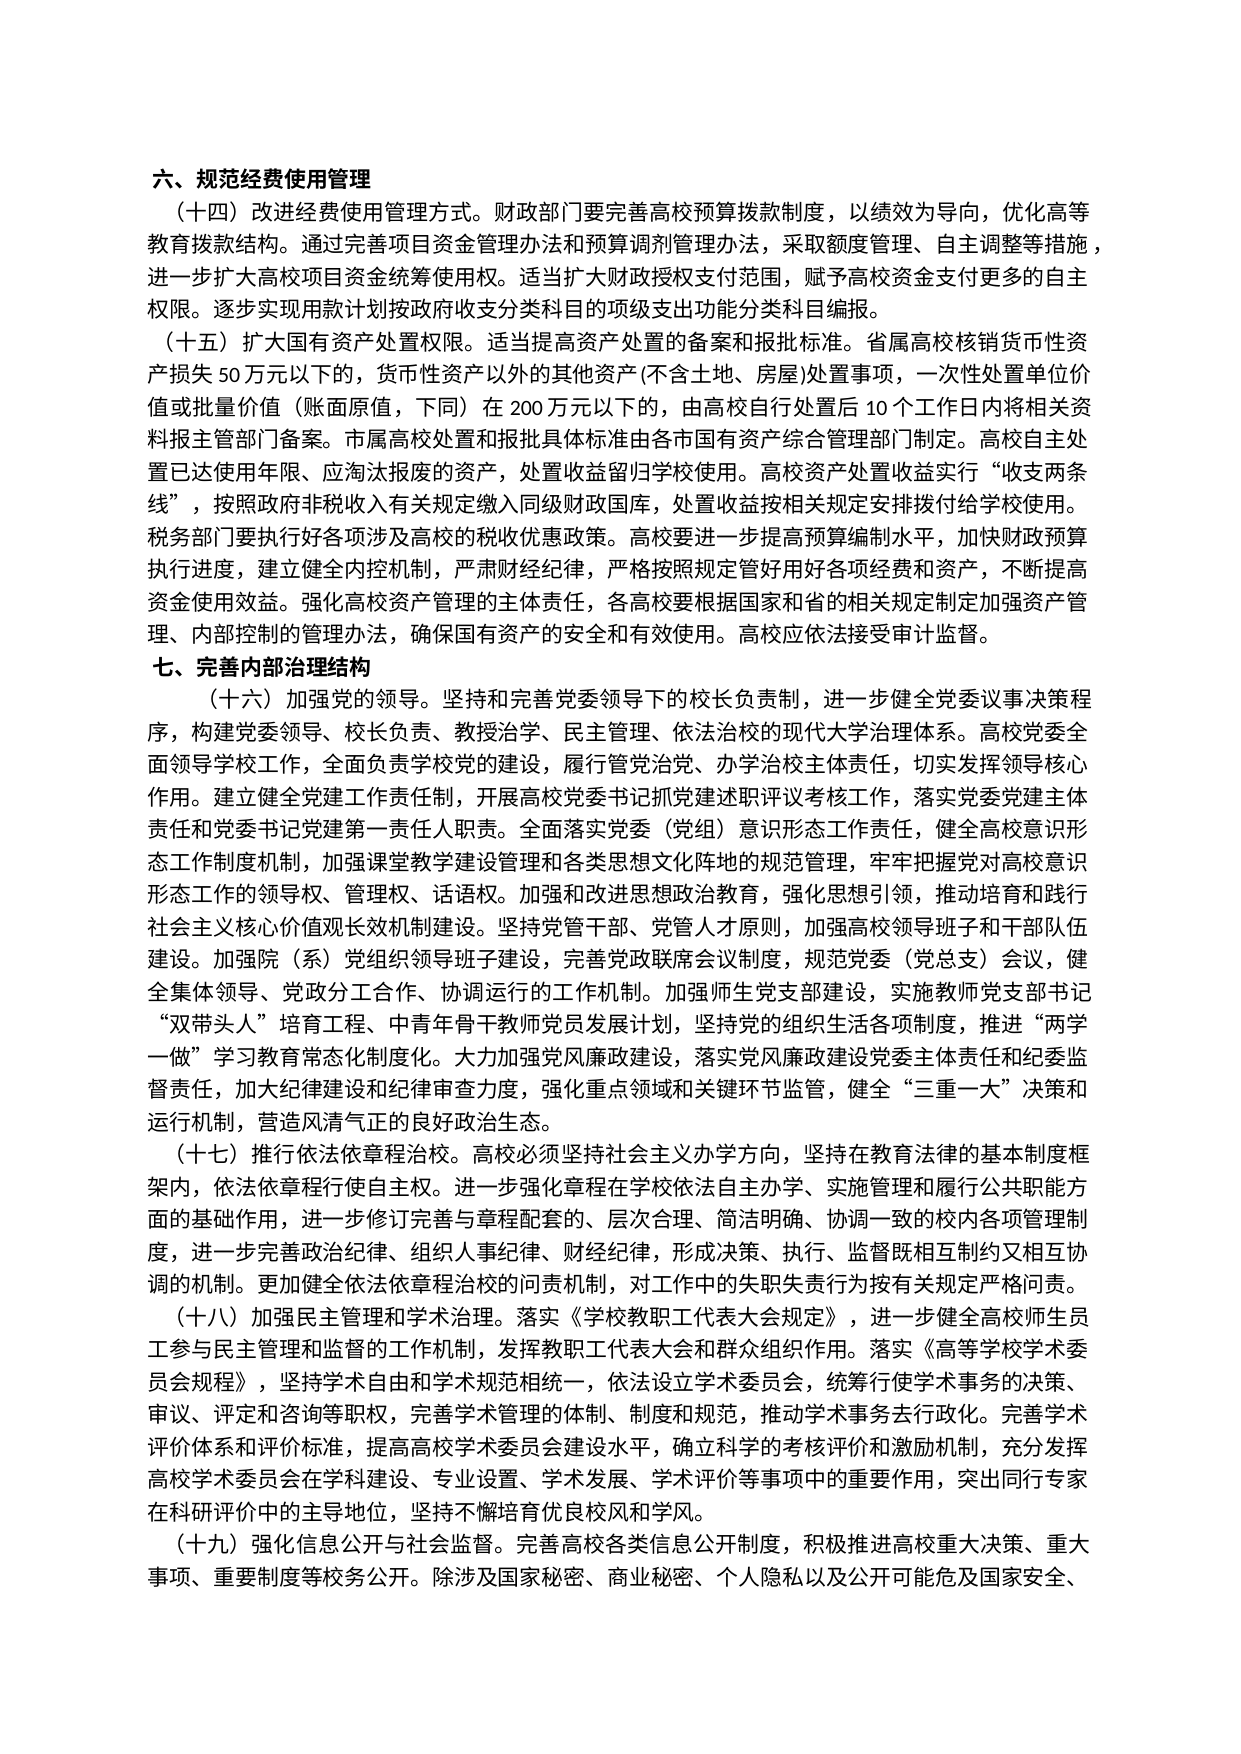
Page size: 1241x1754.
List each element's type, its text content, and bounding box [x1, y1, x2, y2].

text （十六）加强党的领导。坚持和完善党委领导下的校长负责制，进一步健全党委议事决策程序，构建党委领导、校长负责、教授治学、民主管理、依法治校的现代大学治理体系。高校党委全面领导学校工作，全面负责学校党的建设，履行管党治党、办学治校主体责任，切实发挥领导核心作用。建立健全党建工作责任制，开展高校党委书记抓党建述职评议考核工作，落实党委党建主体责任和党委书记党建第一责任人职责。全面落实党委（党组）意识形态工作责任，健全高校意识形态工作制度机制，加强课堂教学建设管理和各类思想文化阵地的规范管理，牢牢把握党对高校意识形态工作的领导权、管理权、话语权。加强和改进思想政治教育，强化思想引领，推动培育和践行社会主义核心价值观长效机制建设。坚持党管干部、党管人才原则，加强高校领导班子和干部队伍建设。加强院（系）党组织领导班子建设，完善党政联席会议制度，规范党委（党总支）会议，健全集体领导、党政分工合作、协调运行的工作机制。加强师生党支部建设，实施教师党支部书记“双带头人”培育工程、中青年骨干教师党员发展计划，坚持党的组织生活各项制度，推进“两学一做”学习教育常态化制度化。大力加强党风廉政建设，落实党风廉政建设党委主体责任和纪委监督责任，加大纪律建设和纪律审查力度，强化重点领域和关键环节监管，健全“三重一大”决策和运行机制，营造风清气正的良好政治生态。 [148, 682, 1092, 1137]
text 六、规范经费使用管理 [148, 162, 1092, 194]
text （十七）推行依法依章程治校。高校必须坚持社会主义办学方向，坚持在教育法律的基本制度框架内，依法依章程行使自主权。进一步强化章程在学校依法自主办学、实施管理和履行公共职能方面的基础作用，进一步修订完善与章程配套的、层次合理、简洁明确、协调一致的校内各项管理制度，进一步完善政治纪律、组织人事纪律、财经纪律，形成决策、执行、监督既相互制约又相互协调的机制。更加健全依法依章程治校的问责机制，对工作中的失职失责行为按有关规定严格问责。 [148, 1137, 1092, 1299]
text （十五）扩大国有资产处置权限。适当提高资产处置的备案和报批标准。省属高校核销货币性资产损失50万元以下的，货币性资产以外的其他资产(不含土地、房屋)处置事项，一次性处置单位价值或批量价值（账面原值，下同）在200万元以下的，由高校自行处置后10个工作日内将相关资料报主管部门备案。市属高校处置和报批具体标准由各市国有资产综合管理部门制定。高校自主处置已达使用年限、应淘汰报废的资产，处置收益留归学校使用。高校资产处置收益实行“收支两条线”，按照政府非税收入有关规定缴入同级财政国库，处置收益按相关规定安排拨付给学校使用。税务部门要执行好各项涉及高校的税收优惠政策。高校要进一步提高预算编制水平，加快财政预算执行进度，建立健全内控机制，严肃财经纪律，严格按照规定管好用好各项经费和资产，不断提高资金使用效益。强化高校资产管理的主体责任，各高校要根据国家和省的相关规定制定加强资产管理、内部控制的管理办法，确保国有资产的安全和有效使用。高校应依法接受审计监督。 [148, 324, 1092, 649]
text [148, 1527, 1092, 1592]
text （十八）加强民主管理和学术治理。落实《学校教职工代表大会规定》，进一步健全高校师生员工参与民主管理和监督的工作机制，发挥教职工代表大会和群众组织作用。落实《高等学校学术委员会规程》，坚持学术自由和学术规范相统一，依法设立学术委员会，统筹行使学术事务的决策、审议、评定和咨询等职权，完善学术管理的体制、制度和规范，推动学术事务去行政化。完善学术评价体系和评价标准，提高高校学术委员会建设水平，确立科学的考核评价和激励机制，充分发挥高校学术委员会在学科建设、专业设置、学术发展、学术评价等事项中的重要作用，突出同行专家在科研评价中的主导地位，坚持不懈培育优良校风和学风。 [148, 1299, 1092, 1527]
text 七、完善内部治理结构 [148, 649, 1092, 682]
text （十四）改进经费使用管理方式。财政部门要完善高校预算拨款制度，以绩效为导向，优化高等教育拨款结构。通过完善项目资金管理办法和预算调剂管理办法，采取额度管理、自主调整等措施，进一步扩大高校项目资金统筹使用权。适当扩大财政授权支付范围，赋予高校资金支付更多的自主权限。逐步实现用款计划按政府收支分类科目的项级支出功能分类科目编报。 [148, 194, 1092, 324]
